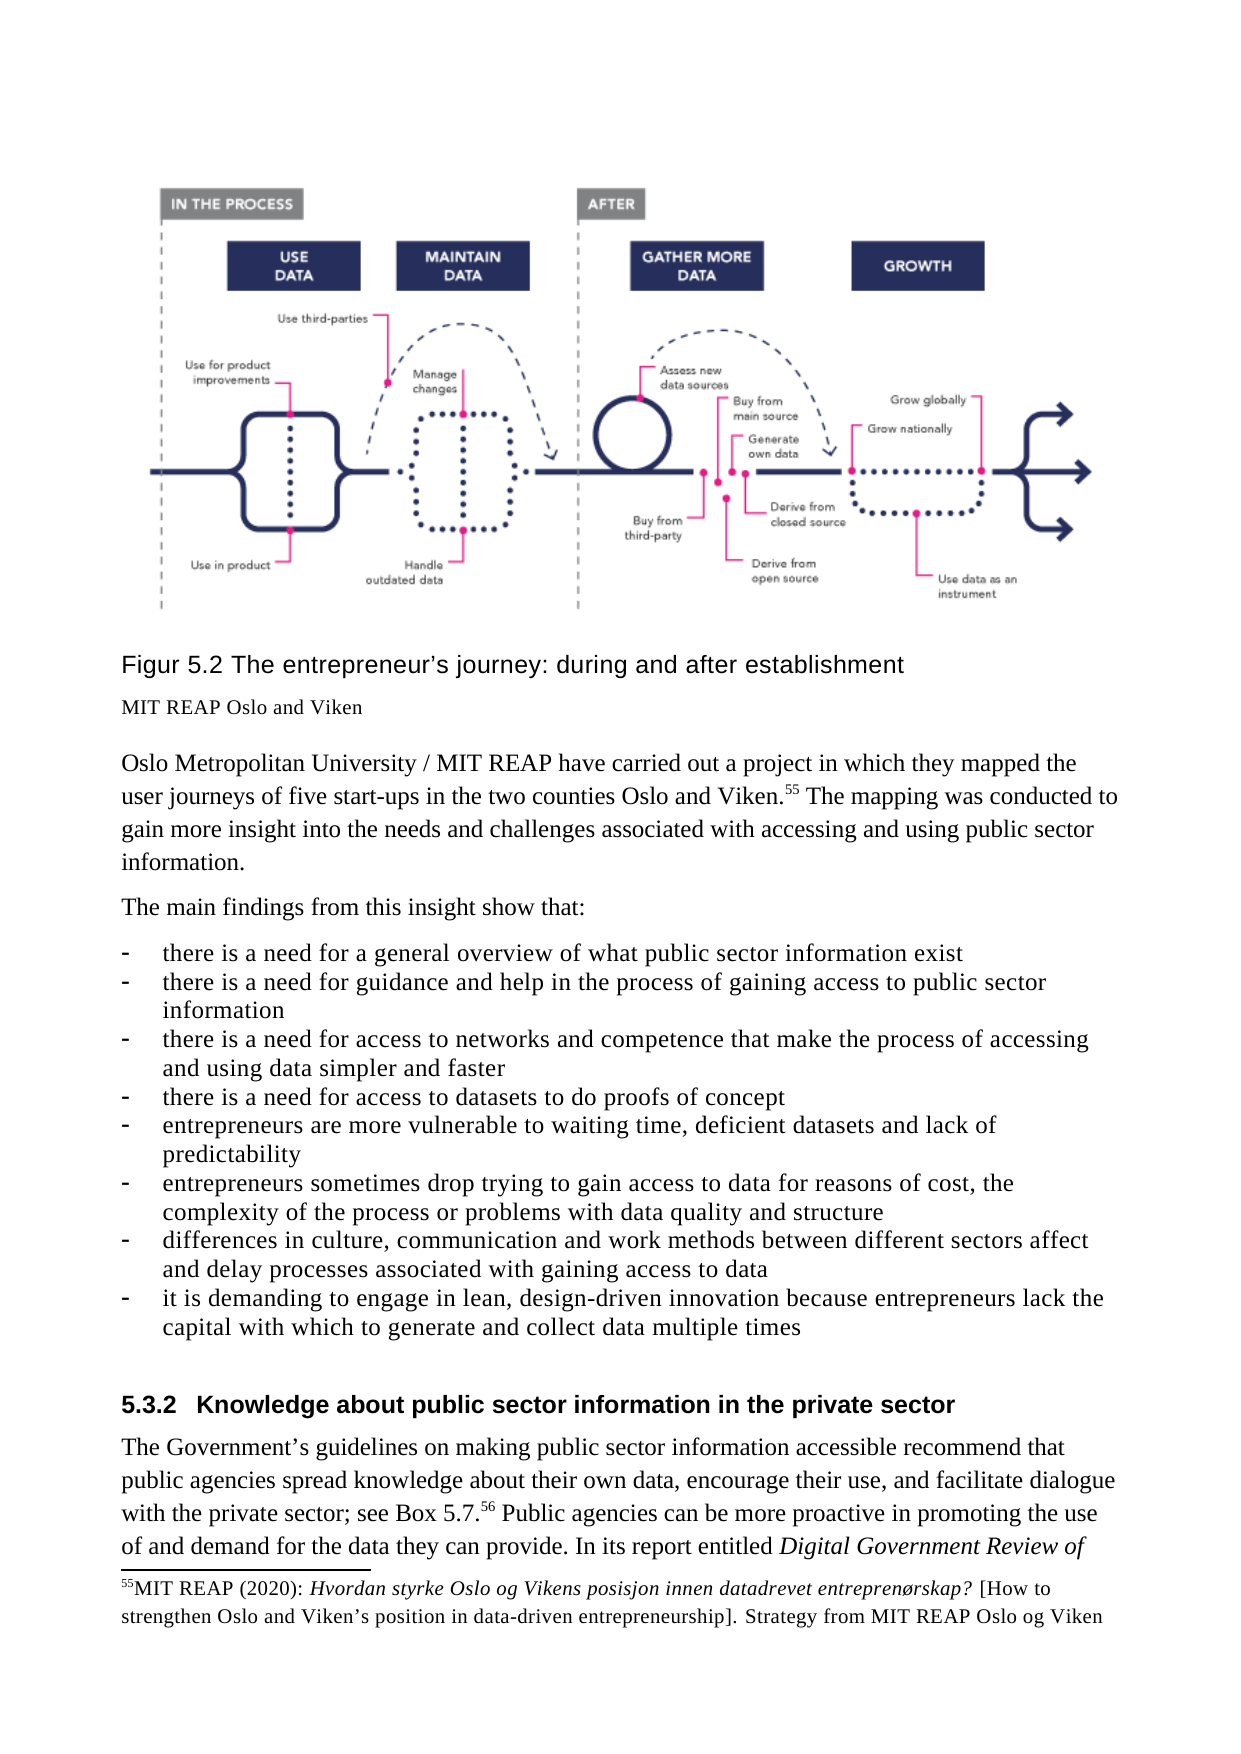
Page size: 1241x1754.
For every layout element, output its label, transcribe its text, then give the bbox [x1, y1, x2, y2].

list there is a need for a general overview of what public sector information exist [121, 938, 1119, 967]
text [121, 1432, 1119, 1559]
list there is a need for access to networks and competence that make the process of accessing and using data simpler and faster [121, 1024, 1119, 1082]
text The entrepreneur’s journey: during and after establishment [121, 650, 1119, 678]
list there is a need for access to datasets to do proofs of concept [121, 1082, 1119, 1110]
subtitle Knowledge about public sector information in the private sector [121, 1390, 1119, 1419]
picture [121, 159, 1118, 633]
list entrepreneurs sometimes drop trying to gain access to data for reasons of cost, the complexity of the process or problems with data quality and structure [121, 1168, 1119, 1225]
list entrepreneurs are more vulnerable to waiting time, deficient datasets and lack of predictability [121, 1110, 1119, 1168]
list differences in culture, communication and work methods between different sectors affect and delay processes associated with gaining access to data [121, 1225, 1119, 1283]
list there is a need for guidance and help in the process of gaining access to public sector information [121, 967, 1119, 1024]
text The main findings from this insight show that: [121, 892, 1119, 921]
list it is demanding to engage in lean, design-driven innovation because entrepreneurs lack the capital with which to generate and collect data multiple times [121, 1283, 1119, 1340]
text Oslo Metropolitan University / MIT REAP have carried out a project in which they mapped the user journeys of five start-ups in the two counties Oslo and Viken. The mapping was conducted to gain more insight into the needs and challenges associated with accessing and using public sector information. [121, 748, 1119, 876]
text MIT REAP Oslo and Viken [121, 695, 1119, 719]
